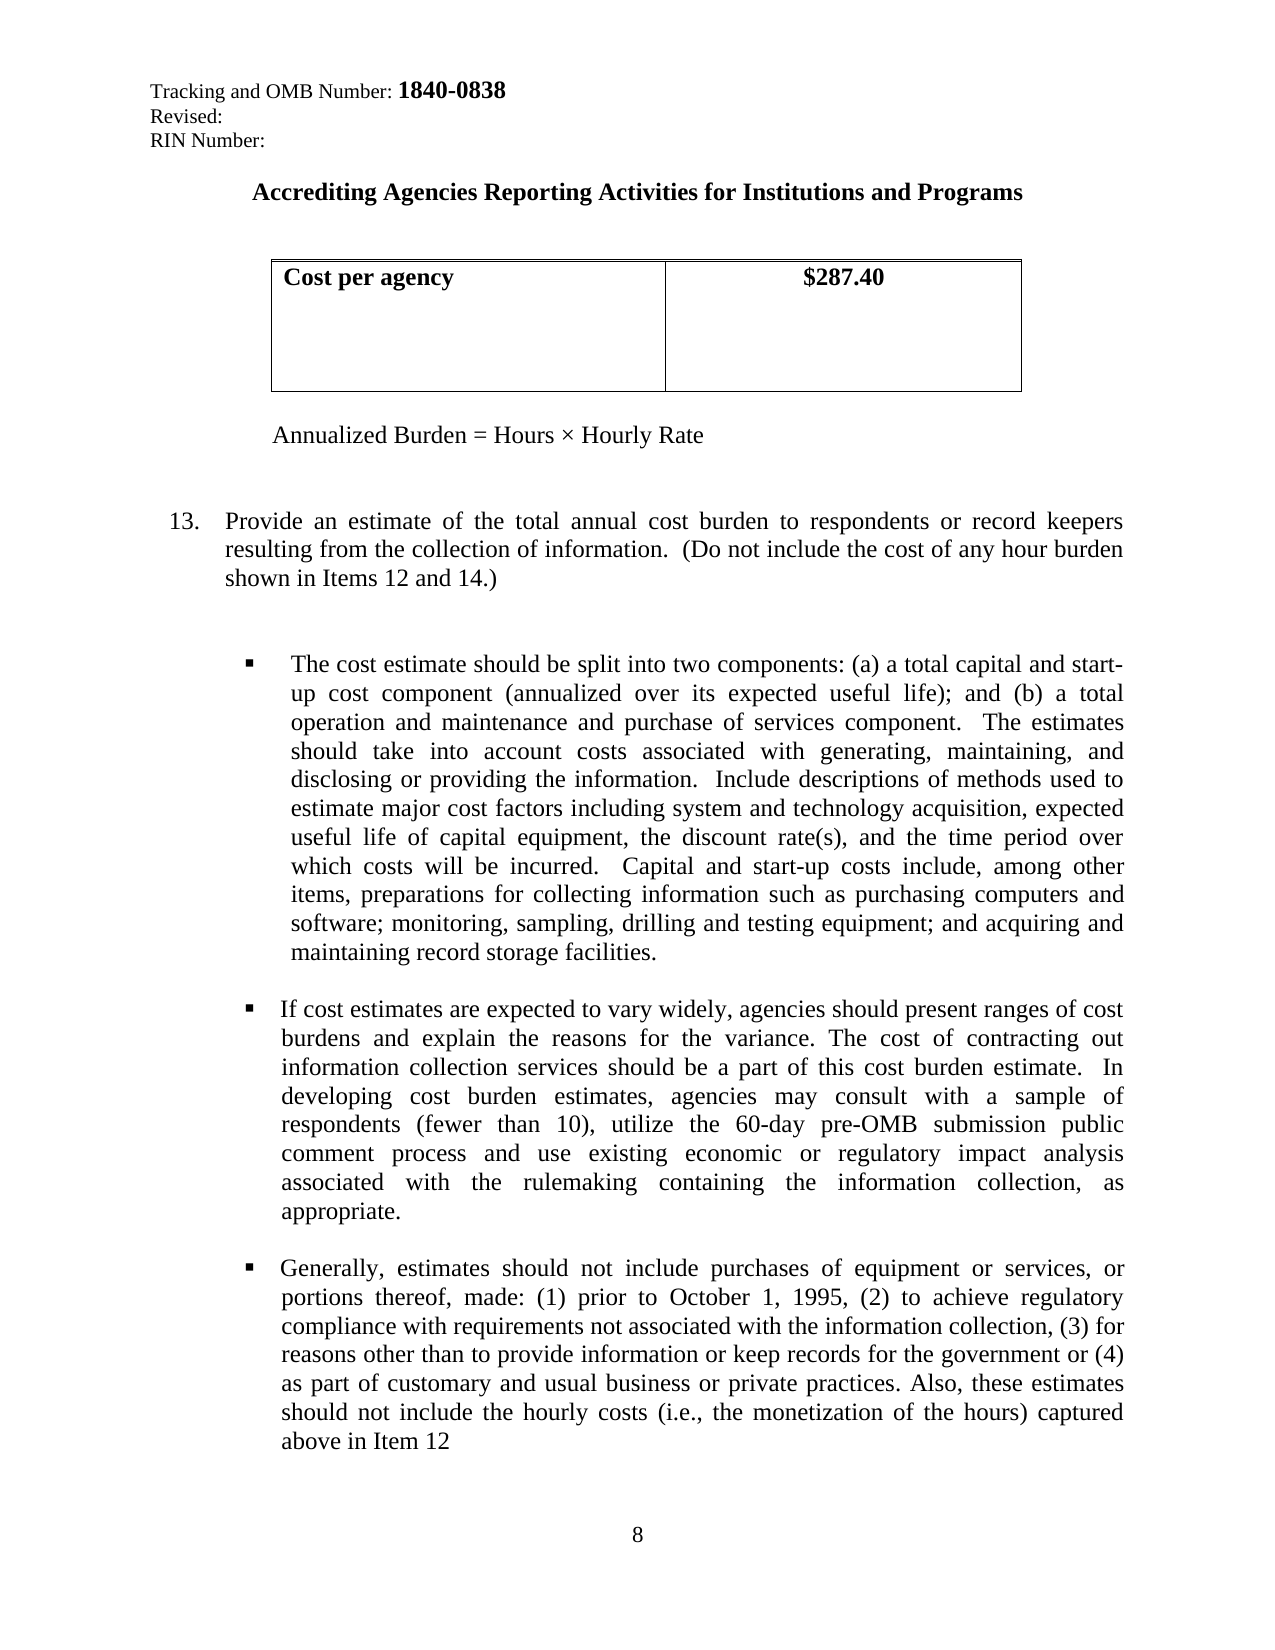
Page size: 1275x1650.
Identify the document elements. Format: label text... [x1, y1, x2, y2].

table_cell $287.40 [666, 262, 1021, 391]
list Provide an estimate of the total annual cost burden to respondents or record keepers resulting from the collection of information. (Do not include the cost of any hour burden shown in Items 12 and 14.) [169, 506, 1125, 592]
list The cost estimate should be split into two components: (a) a total capital and start-up cost component (annualized over its expected useful life); and (b) a total operation and maintenance and purchase of services component. The estimates should take into account costs associated with generating, maintaining, and disclosing or providing the information. Include descriptions of methods used to estimate major cost factors including system and technology acquisition, expected useful life of capital equipment, the discount rate(s), and the time period over which costs will be incurred. Capital and start-up costs include, among other items, preparations for collecting information such as purchasing computers and software; monitoring, sampling, drilling and testing equipment; and acquiring and maintaining record storage facilities. [244, 649, 1125, 966]
list Generally, estimates should not include purchases of equipment or services, or portions thereof, made: (1) prior to October 1, 1995, (2) to achieve regulatory compliance with requirements not associated with the information collection, (3) for reasons other than to provide information or keep records for the government or (4) as part of customary and usual business or private practices. Also, these estimates should not include the hourly costs (i.e., the monetization of the hours) captured above in Item 12 [244, 1253, 1125, 1454]
text Annualized Burden = Hours × Hourly Rate [272, 420, 1125, 449]
list If cost estimates are expected to vary widely, agencies should present ranges of cost burdens and explain the reasons for the variance. The cost of contracting out information collection services should be a part of this cost burden estimate. In developing cost burden estimates, agencies may consult with a sample of respondents (fewer than 10), utilize the 60-day pre-OMB submission public comment process and use existing economic or regulatory impact analysis associated with the rulemaking containing the information collection, as appropriate. [244, 994, 1125, 1224]
table_cell Cost per agency [272, 262, 665, 391]
